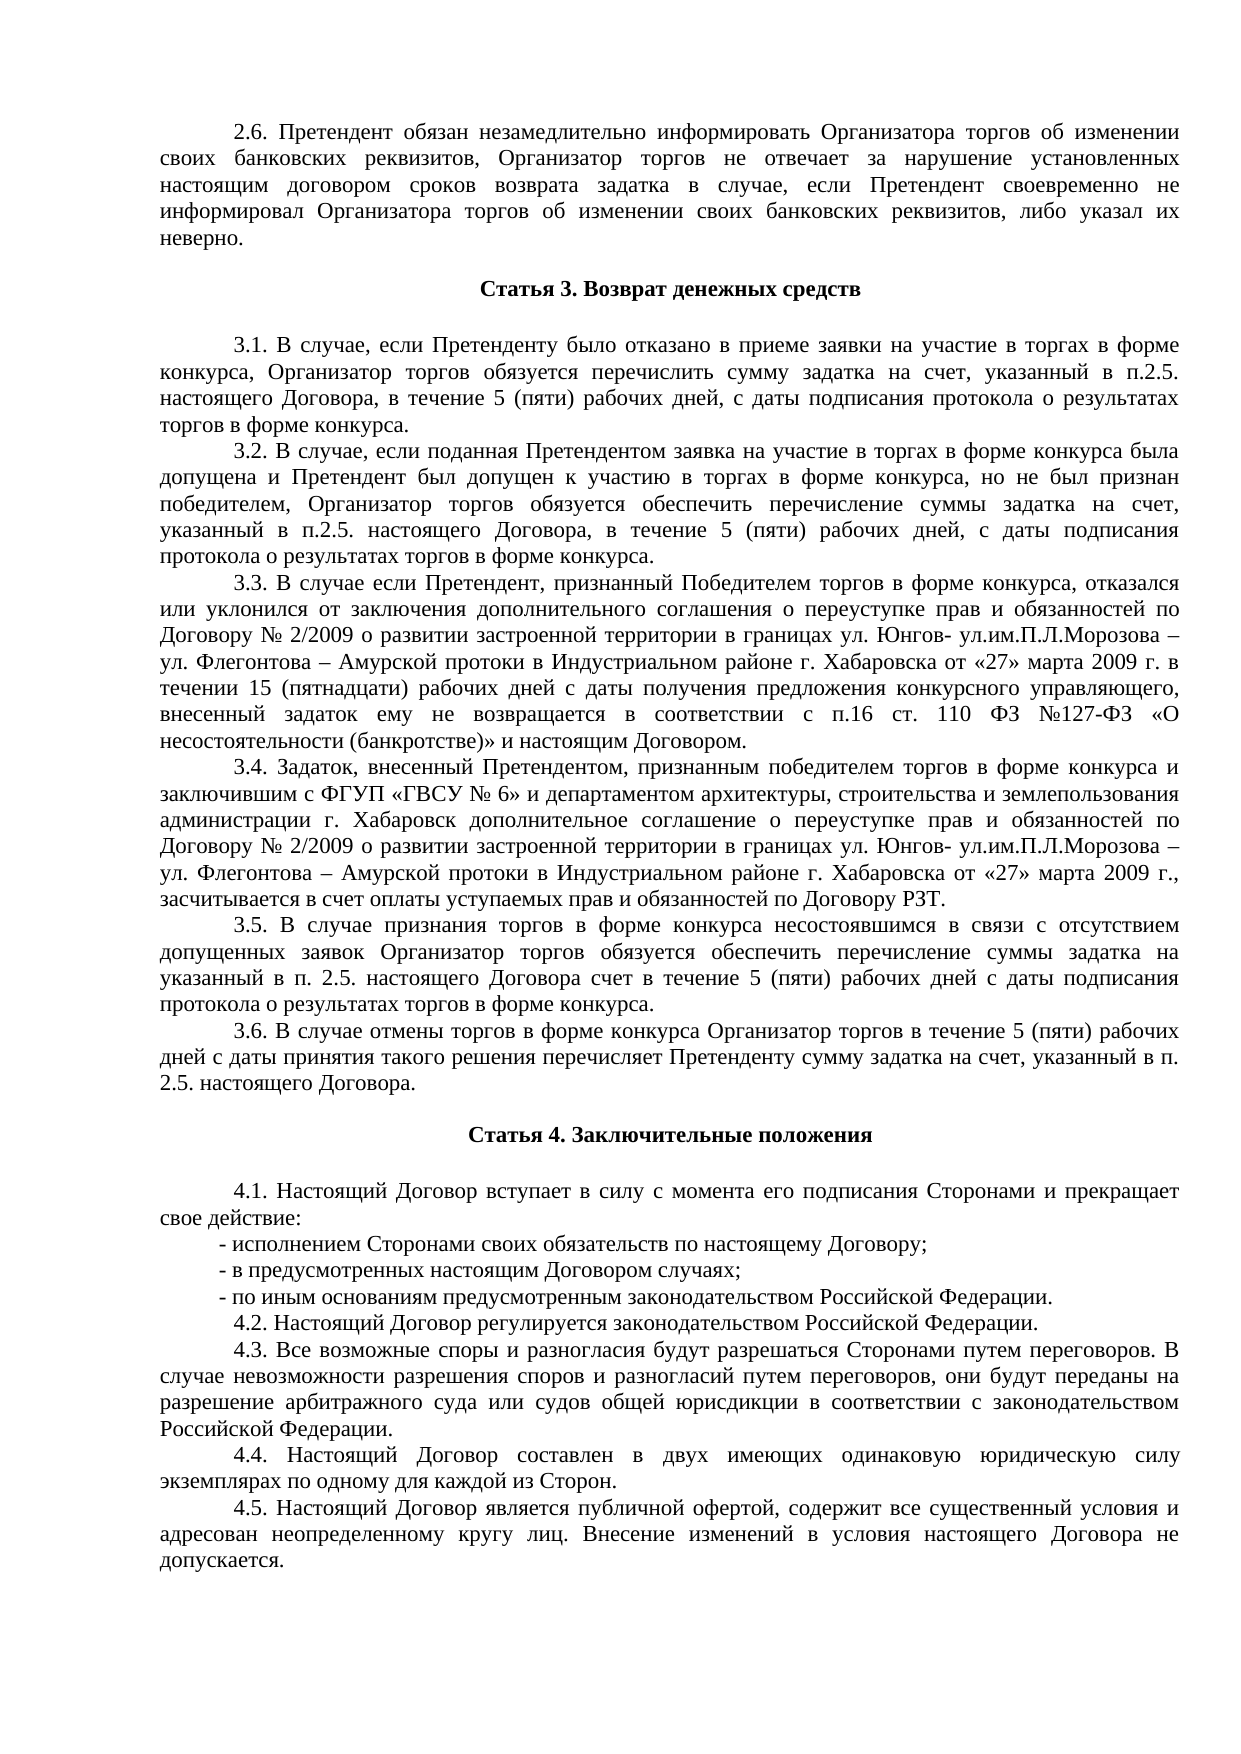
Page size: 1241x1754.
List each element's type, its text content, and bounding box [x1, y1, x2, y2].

text 3.4. Задаток, внесенный Претендентом, признанным победителем торгов в форме конкурса и заключившим с ФГУП «ГВСУ № 6» и департаментом архитектуры, строительства и землепользования администрации г. Хабаровск дополнительное соглашение о переуступке прав и обязанностей по Договору № 2/2009 о развитии застроенной территории в границах ул. Юнгов- ул.им.П.Л.Морозова – ул. Флегонтова – Амурской протоки в Индустриальном районе г. Хабаровска от «27» марта 2009 г., засчитывается в счет оплаты уступаемых прав и обязанностей по Договору РЗТ. [159, 753, 1181, 911]
subtitle Статья 3. Возврат денежных средств [159, 275, 1181, 301]
text 3.1. В случае, если Претенденту было отказано в приеме заявки на участие в торгах в форме конкурса, Организатор торгов обязуется перечислить сумму задатка на счет, указанный в п.2.5. настоящего Договора, в течение 5 (пяти) рабочих дней, с даты подписания протокола о результатах торгов в форме конкурса. [159, 332, 1181, 437]
text 3.3. В случае если Претендент, признанный Победителем торгов в форме конкурса, отказался или уклонился от заключения дополнительного соглашения о переуступке прав и обязанностей по Договору № 2/2009 о развитии застроенной территории в границах ул. Юнгов- ул.им.П.Л.Морозова – ул. Флегонтова – Амурской протоки в Индустриальном районе г. Хабаровска от «27» марта 2009 г. в течении 15 (пятнадцати) рабочих дней с даты получения предложения конкурсного управляющего, внесенный задаток ему не возвращается в соответствии с п.16 ст. 110 ФЗ №127-ФЗ «О несостоятельности (банкротстве)» и настоящим Договором. [159, 569, 1181, 753]
text 3.5. В случае признания торгов в форме конкурса несостоявшимся в связи с отсутствием допущенных заявок Организатор торгов обязуется обеспечить перечисление суммы задатка на указанный в п. 2.5. настоящего Договора счет в течение 5 (пяти) рабочих дней с даты подписания протокола о результатах торгов в форме конкурса. [159, 911, 1181, 1017]
text 4.2. Настоящий Договор регулируется законодательством Российской Федерации. [159, 1309, 1181, 1336]
text - в предусмотренных настоящим Договором случаях; [218, 1257, 1181, 1283]
text 3.2. В случае, если поданная Претендентом заявка на участие в торгах в форме конкурса была допущена и Претендент был допущен к участию в торгах в форме конкурса, но не был признан победителем, Организатор торгов обязуется обеспечить перечисление суммы задатка на счет, указанный в п.2.5. настоящего Договора, в течение 5 (пяти) рабочих дней, с даты подписания протокола о результатах торгов в форме конкурса. [159, 437, 1181, 569]
text 4.4. Настоящий Договор составлен в двух имеющих одинаковую юридическую силу экземплярах по одному для каждой из Сторон. [159, 1441, 1181, 1494]
text 4.5. Настоящий Договор является публичной офертой, содержит все существенный условия и адресован неопределенному кругу лиц. Внесение изменений в условия настоящего Договора не допускается. [159, 1494, 1181, 1573]
text - по иным основаниям предусмотренным законодательством Российской Федерации. [159, 1283, 1181, 1309]
subtitle Статья 4. Заключительные положения [159, 1121, 1181, 1147]
text 3.6. В случае отмены торгов в форме конкурса Организатор торгов в течение 5 (пяти) рабочих дней с даты принятия такого решения перечисляет Претенденту сумму задатка на счет, указанный в п. 2.5. настоящего Договора. [159, 1017, 1181, 1096]
text 4.1. Настоящий Договор вступает в силу с момента его подписания Сторонами и прекращает свое действие: [159, 1177, 1181, 1230]
text - исполнением Сторонами своих обязательств по настоящему Договору; [218, 1230, 1181, 1257]
text 2.6. Претендент обязан незамедлительно информировать Организатора торгов об изменении своих банковских реквизитов, Организатор торгов не отвечает за нарушение установленных настоящим договором сроков возврата задатка в случае, если Претендент своевременно не информировал Организатора торгов об изменении своих банковских реквизитов, либо указал их неверно. [159, 118, 1181, 250]
text 4.3. Все возможные споры и разногласия будут разрешаться Сторонами путем переговоров. В случае невозможности разрешения споров и разногласий путем переговоров, они будут переданы на разрешение арбитражного суда или судов общей юрисдикции в соответствии с законодательством Российской Федерации. [159, 1336, 1181, 1441]
